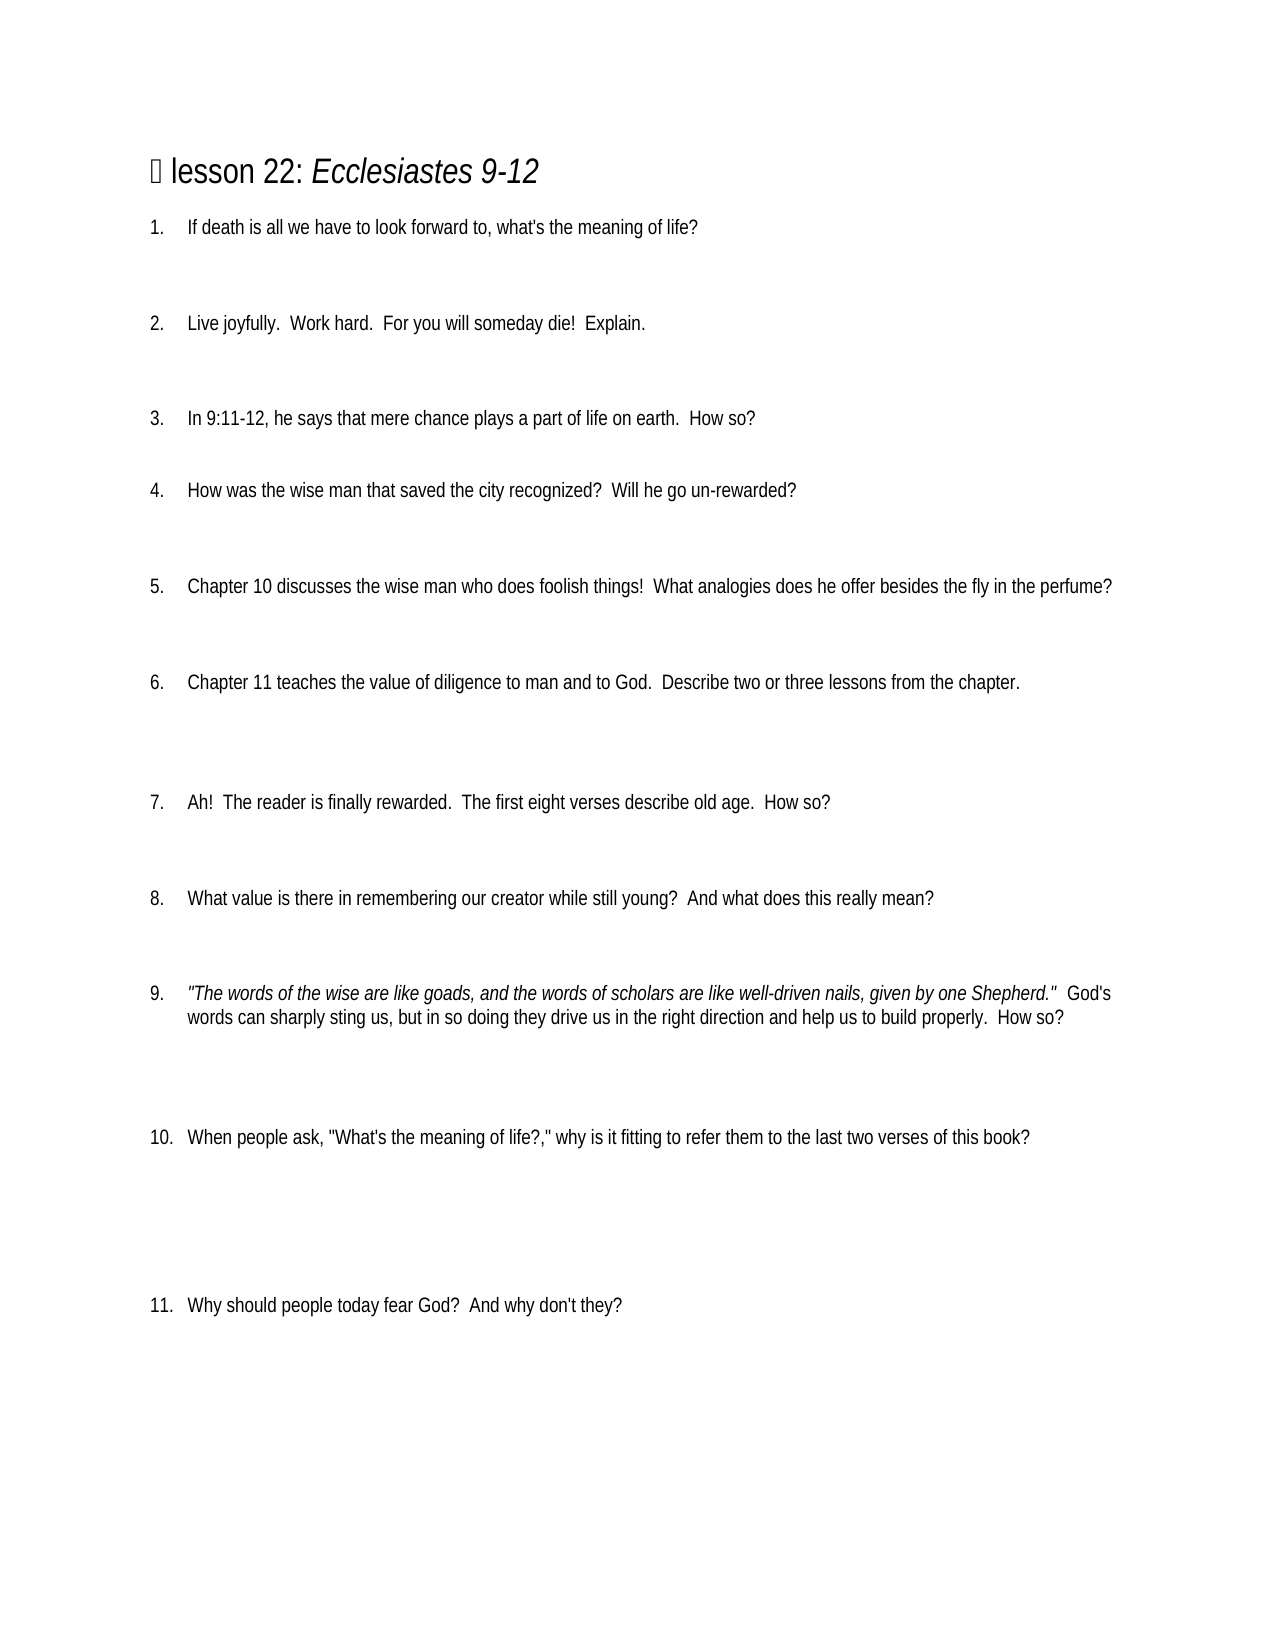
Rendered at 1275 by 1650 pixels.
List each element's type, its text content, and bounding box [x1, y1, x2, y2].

list Live joyfully. Work hard. For you will someday die! Explain. [150, 311, 1125, 334]
list When people ask, "What's the meaning of life?," why is it fitting to refer them to the last two verses of this book? [150, 1125, 1125, 1149]
list Chapter 11 teaches the value of diligence to man and to God. Describe two or three lessons from the chapter. [150, 670, 1125, 694]
list In 9:11-12, he says that mere chance plays a part of life on earth. How so? [150, 406, 1125, 430]
list What value is there in remembering our creator while still young? And what does this really mean? [150, 886, 1125, 909]
list Why should people today fear God? And why don't they? [150, 1293, 1125, 1317]
list Ah! The reader is finally rewarded. The first eight verses describe old age. How so? [150, 790, 1125, 814]
list If death is all we have to look forward to, what's the meaning of life? [150, 215, 1125, 239]
text lesson 22: Ecclesiastes 9-12 [150, 150, 1125, 191]
list How was the wise man that saved the city recognized? Will he go un-rewarded? [150, 478, 1125, 502]
list Chapter 10 discusses the wise man who does foolish things! What analogies does he offer besides the fly in the perfume? [150, 574, 1125, 598]
list "The words of the wise are like goads, and the words of scholars are like well-driven nails, given by one Shepherd." God's words can sharply sting us, but in so doing they drive us in the right direction and help us to build properly. How so? [150, 981, 1125, 1029]
